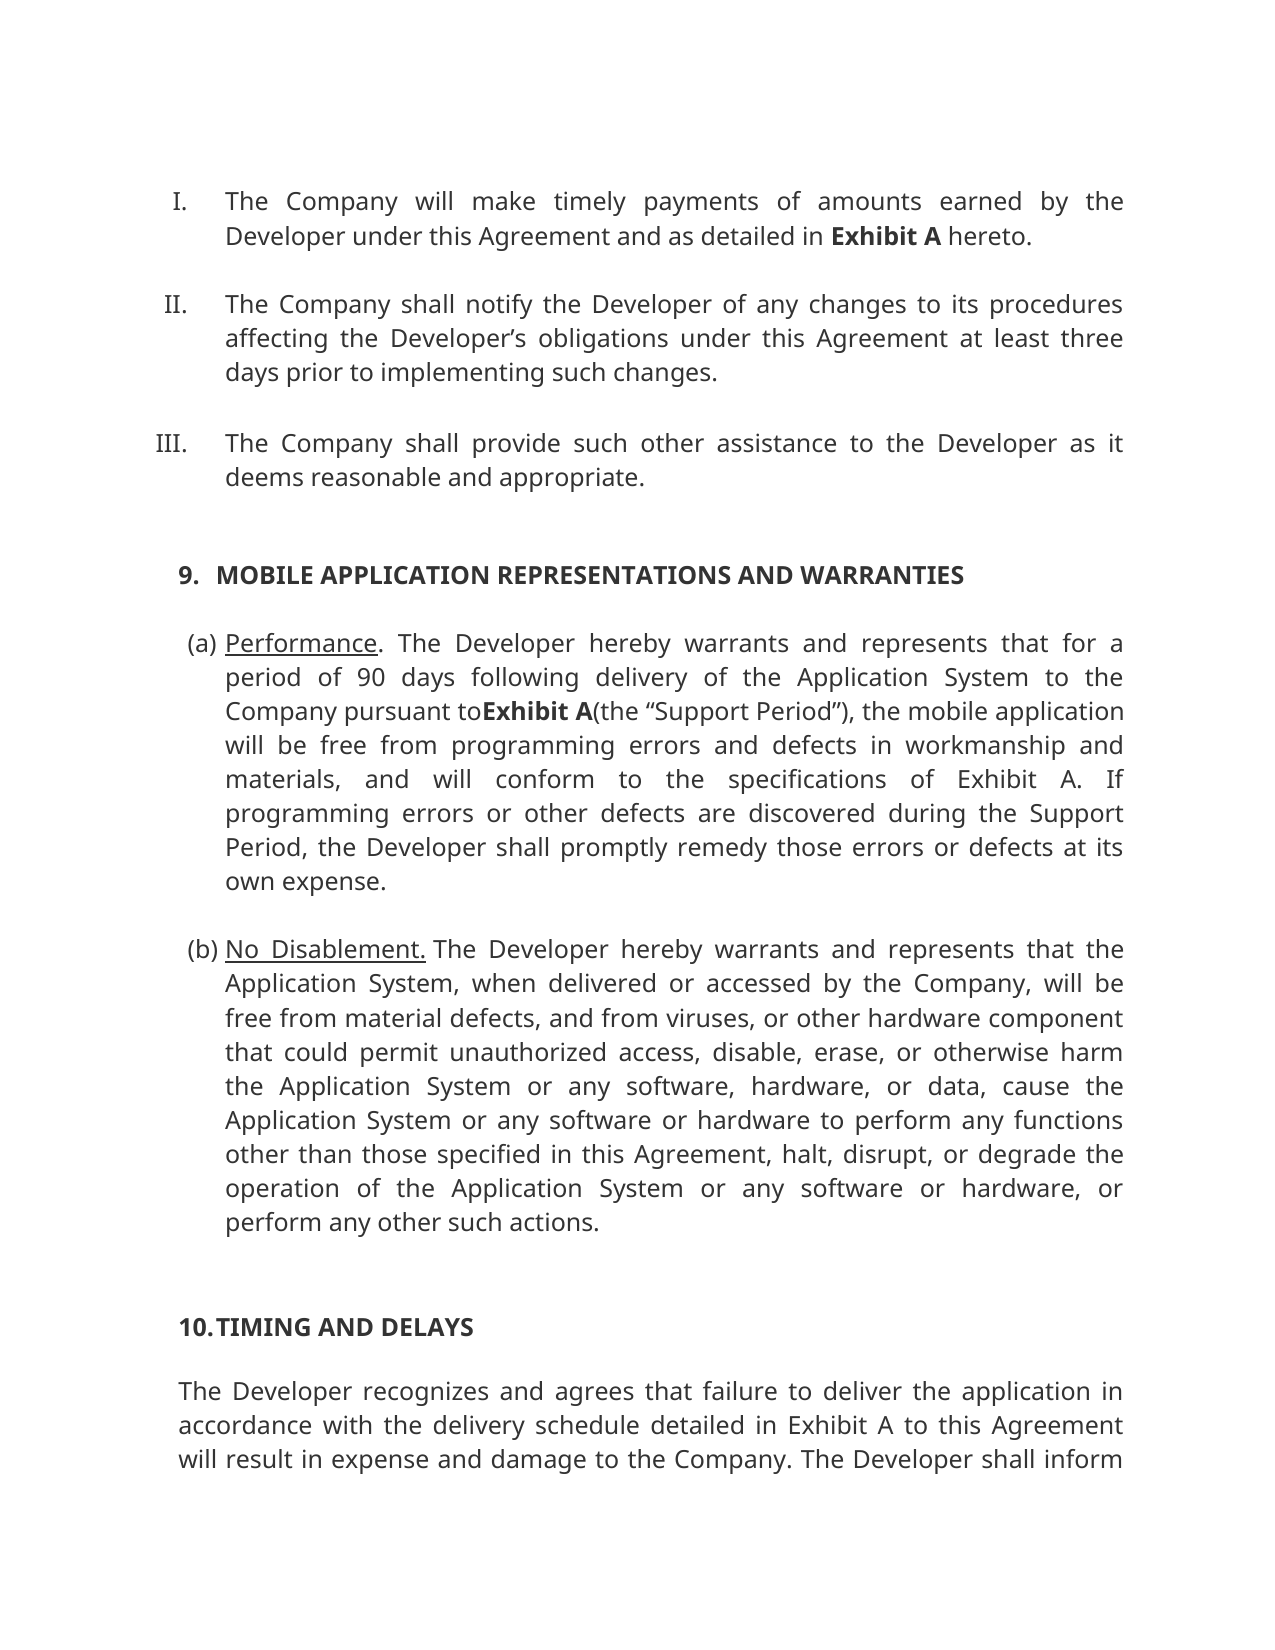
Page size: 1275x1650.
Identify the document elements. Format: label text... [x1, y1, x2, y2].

list TIMING AND DELAYS [178, 1309, 1125, 1343]
list The Company will make timely payments of amounts earned by the Developer under this Agreement and as detailed in Exhibit A hereto. [187, 184, 1125, 252]
list No Disablement. The Developer hereby warrants and represents that the Application System, when delivered or accessed by the Company, will be free from material defects, and from viruses, or other hardware component that could permit unauthorized access, disable, erase, or otherwise harm the Application System or any software, hardware, or data, cause the Application System or any software or hardware to perform any functions other than those specified in this Agreement, halt, disrupt, or degrade the operation of the Application System or any software or hardware, or perform any other such actions. [187, 932, 1125, 1239]
list The Company shall notify the Developer of any changes to its procedures affecting the Developer’s obligations under this Agreement at least three days prior to implementing such changes. [187, 286, 1125, 388]
list The Company shall provide such other assistance to the Developer as it deems reasonable and appropriate. [187, 425, 1125, 493]
list Performance. The Developer hereby warrants and represents that for a period of 90 days following delivery of the Application System to the Company pursuant toExhibit A(the “Support Period”), the mobile application will be free from programming errors and defects in workmanship and materials, and will conform to the specifications of Exhibit A. If programming errors or other defects are discovered during the Support Period, the Developer shall promptly remedy those errors or defects at its own expense. [187, 626, 1125, 898]
list MOBILE APPLICATION REPRESENTATIONS AND WARRANTIES [178, 557, 1125, 591]
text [178, 1373, 1125, 1476]
